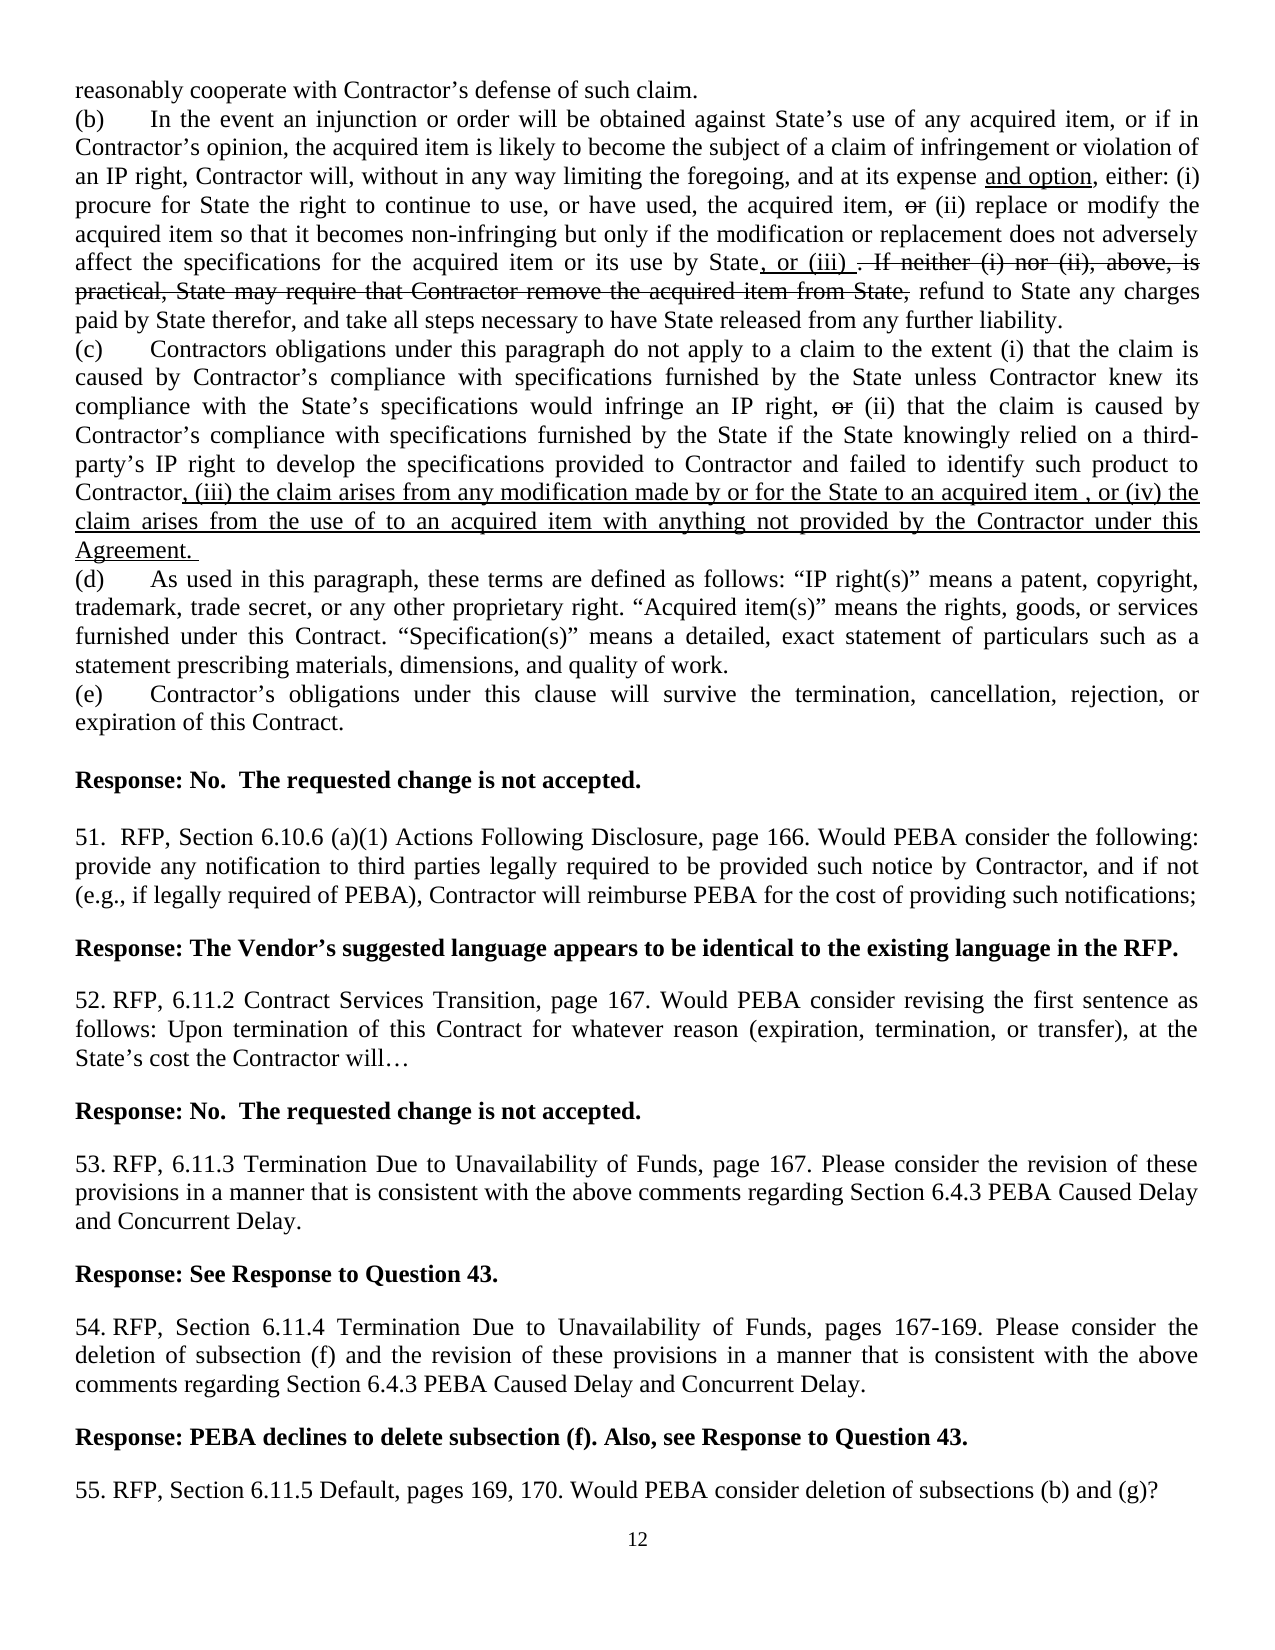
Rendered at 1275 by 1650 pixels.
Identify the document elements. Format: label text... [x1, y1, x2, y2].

list RFP, Section 6.11.4 Termination Due to Unavailability of Funds, pages 167-169. Please consider the deletion of subsection (f) and the revision of these provisions in a manner that is consistent with the above comments regarding Section 6.4.3 PEBA Caused Delay and Concurrent Delay. [75, 1312, 1200, 1398]
list RFP, Section 6.11.5 Default, pages 169, 170. Would PEBA consider deletion of subsections (b) and (g)? [75, 1475, 1200, 1504]
text Response: The Vendor’s suggested language appears to be identical to the existing language in the RFP. [75, 933, 1200, 962]
text (c) Contractors obligations under this paragraph do not apply to a claim to the extent (i) that the claim is caused by Contractor’s compliance with specifications furnished by the State unless Contractor knew its compliance with the State’s specifications would infringe an IP right, or (ii) that the claim is caused by Contractor’s compliance with specifications furnished by the State if the State knowingly relied on a third-party’s IP right to develop the specifications provided to Contractor and failed to identify such product to Contractor, (iii) the claim arises from any modification made by or for the State to an acquired item , or (iv) the claim arises from the use of to an acquired item with anything not provided by the Contractor under this Agreement. [75, 334, 1200, 531]
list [75, 75, 1200, 104]
list RFP, Section 6.10.6 (a)(1) Actions Following Disclosure, page 166. Would PEBA consider the following: provide any notification to third parties legally required to be provided such notice by Contractor, and if not (e.g., if legally required of PEBA), Contractor will reimburse PEBA for the cost of providing such notifications; [75, 822, 1200, 909]
text (b) In the event an injunction or order will be obtained against State’s use of any acquired item, or if in Contractor’s opinion, the acquired item is likely to become the subject of a claim of infringement or violation of an IP right, Contractor will, without in any way limiting the foregoing, and at its expense and option, either: (i) procure for State the right to continue to use, or have used, the acquired item, or (ii) replace or modify the acquired item so that it becomes non-infringing but only if the modification or replacement does not adversely affect the specifications for the acquired item or its use by State, or (iii) . If neither (i) nor (ii), above, is practical, State may require that Contractor remove the acquired item from State, refund to State any charges paid by State therefor, and take all steps necessary to have State released from any further liability. [75, 104, 1200, 334]
list RFP, 6.11.3 Termination Due to Unavailability of Funds, page 167. Please consider the revision of these provisions in a manner that is consistent with the above comments regarding Section 6.4.3 PEBA Caused Delay and Concurrent Delay. [75, 1149, 1200, 1235]
list RFP, 6.11.2 Contract Services Transition, page 167. Would PEBA consider revising the first sentence as follows: Upon termination of this Contract for whatever reason (expiration, termination, or transfer), at the State’s cost the Contractor will… [75, 986, 1200, 1072]
text (d) As used in this paragraph, these terms are defined as follows: “IP right(s)” means a patent, copyright, trademark, trade secret, or any other proprietary right. “Acquired item(s)” means the rights, goods, or services furnished under this Contract. “Specification(s)” means a detailed, exact statement of particulars such as a statement prescribing materials, dimensions, and quality of work. [75, 564, 1200, 679]
text Response: See Response to Question 43. [75, 1259, 1200, 1288]
text Response: No. The requested change is not accepted. [75, 1096, 1200, 1125]
text Response: No. The requested change is not accepted. [75, 765, 1200, 794]
text (e) Contractor’s obligations under this clause will survive the termination, cancellation, rejection, or expiration of this Contract. [75, 679, 1200, 736]
text Response: PEBA declines to delete subsection (f). Also, see Response to Question 43. [75, 1422, 1200, 1451]
